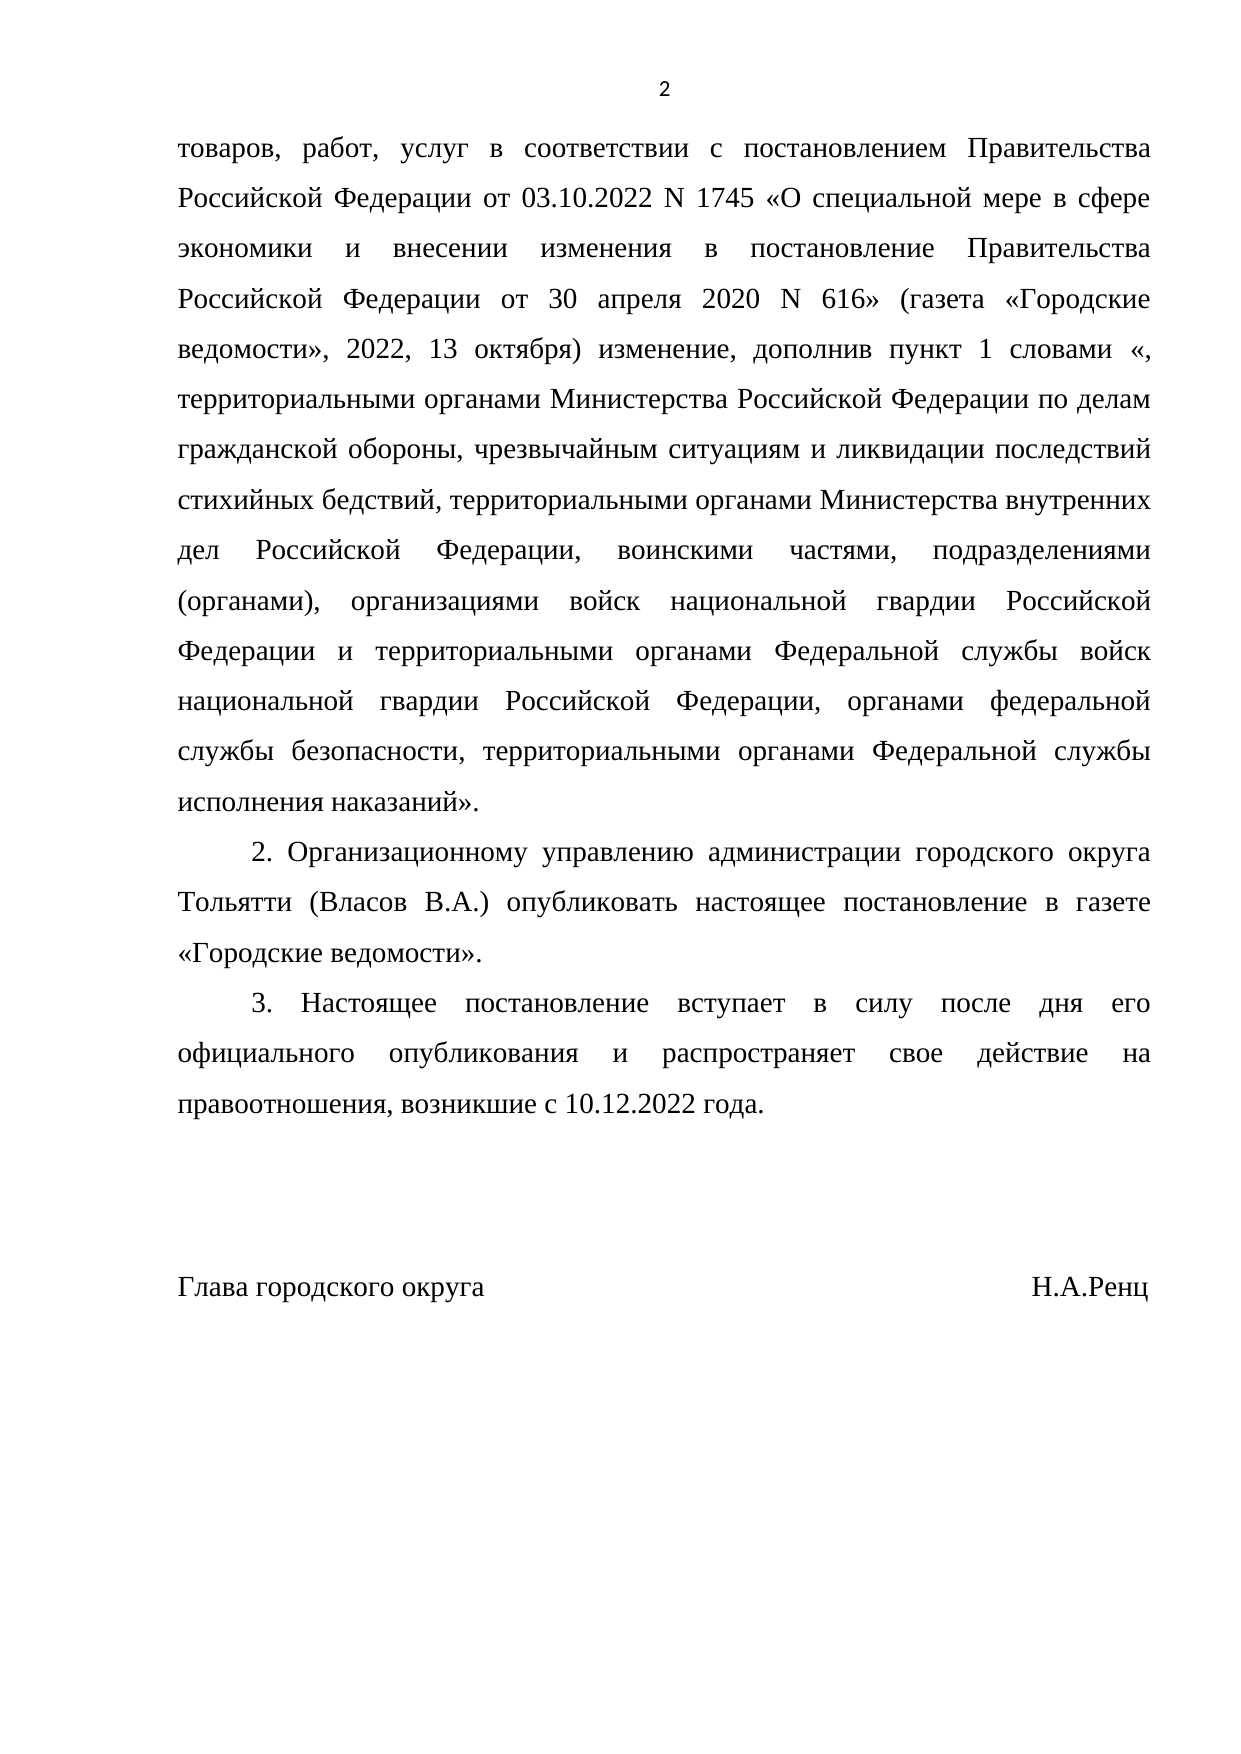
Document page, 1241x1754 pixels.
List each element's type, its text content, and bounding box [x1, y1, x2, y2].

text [177, 130, 1152, 817]
text Глава городского округа Н.А.Ренц [177, 1269, 1152, 1302]
text 2. Организационному управлению администрации городского округа Тольятти (Власов В.А.) опубликовать настоящее постановление в газете «Городские ведомости». [177, 834, 1152, 968]
text 3. Настоящее постановление вступает в силу после дня его официального опубликования и распространяет свое действие на правоотношения, возникшие с 10.12.2022 года. [177, 985, 1152, 1119]
